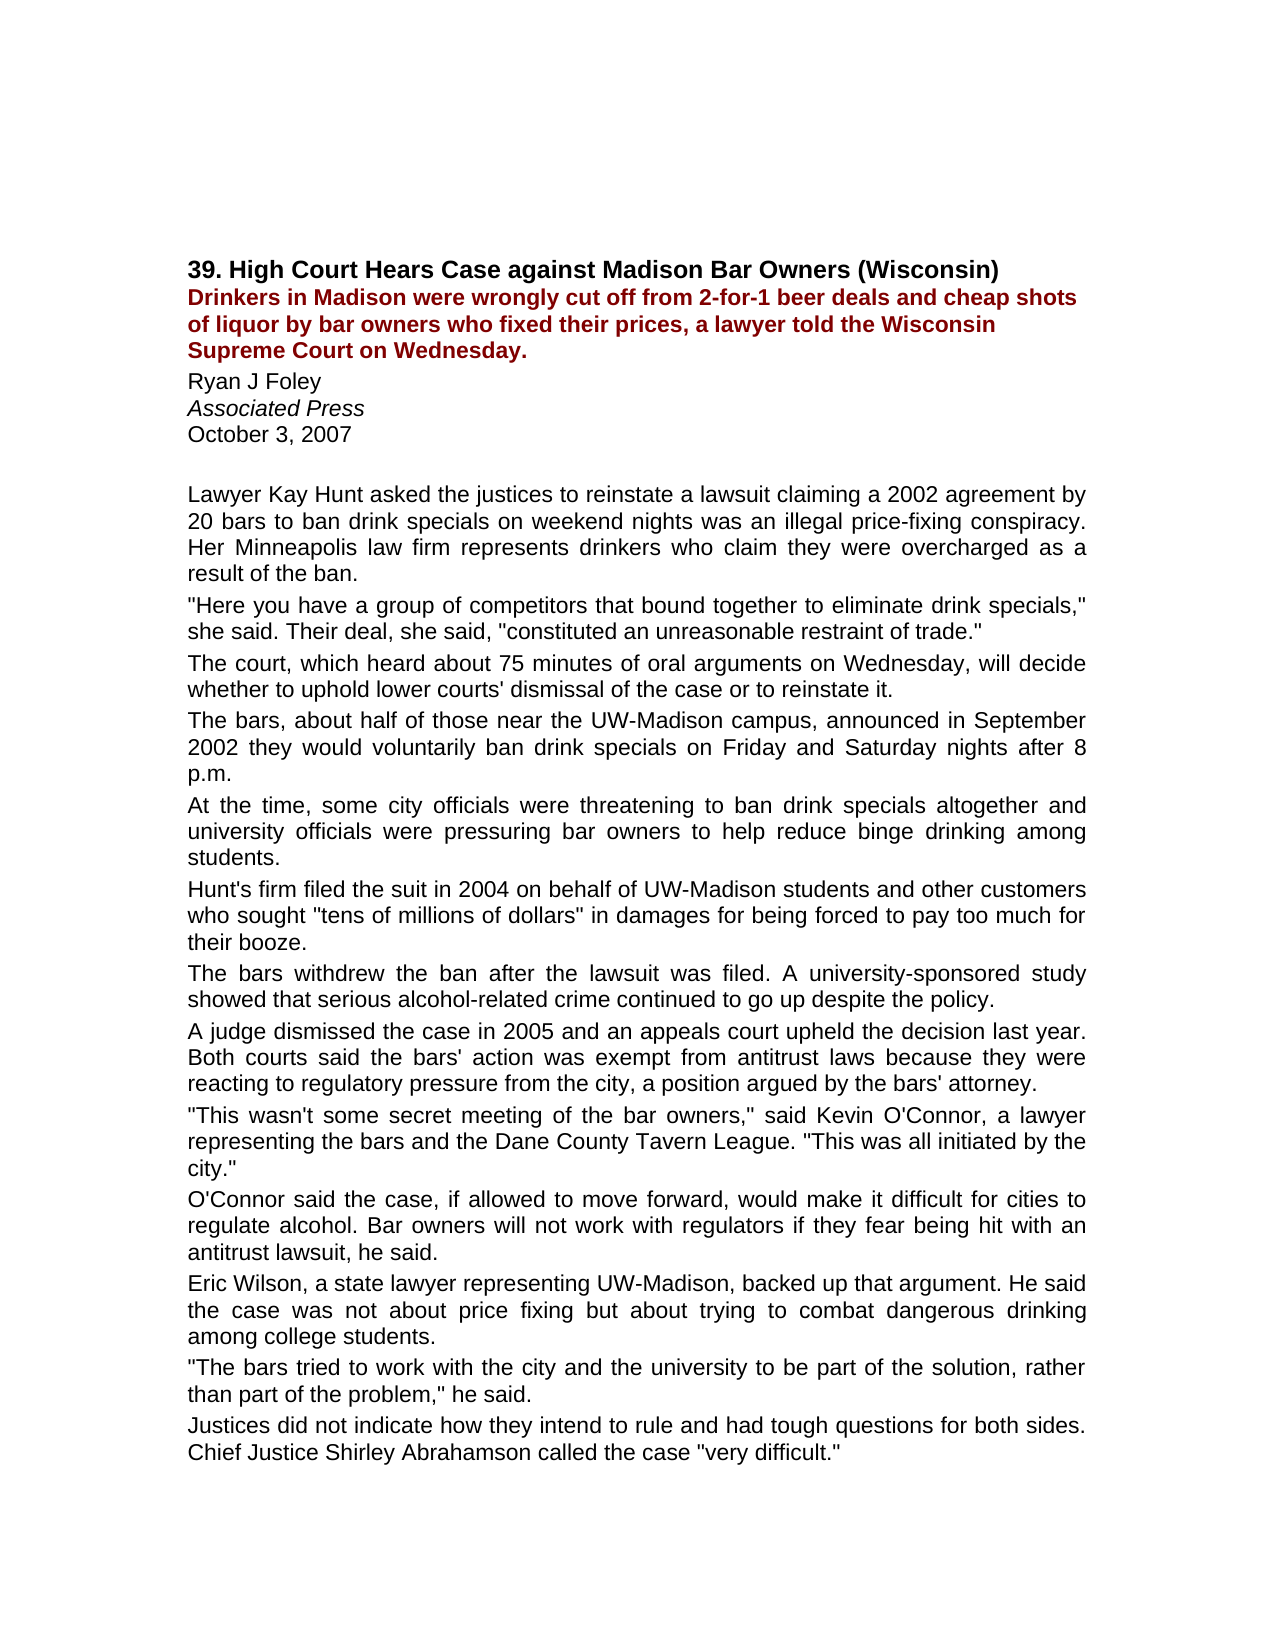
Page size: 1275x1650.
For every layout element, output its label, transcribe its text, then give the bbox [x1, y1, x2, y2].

text Lawyer Kay Hunt asked the justices to reinstate a lawsuit claiming a 2002 agreement by 20 bars to ban drink specials on weekend nights was an illegal price-fixing conspiracy. Her law firm represents drinkers who claim they were overcharged as a result of the ban. [187, 481, 1087, 587]
text Hunt's firm filed the suit in 2004 on behalf of UW-Madison students and other customers who sought "tens of millions of dollars" in damages for being forced to pay too much for their booze. [187, 876, 1087, 955]
text "This wasn't some secret meeting of the bar owners," said Kevin O'Connor, a lawyer representing the bars and the Dane County Tavern League. "This was all initiated by the city." [187, 1102, 1087, 1181]
text The bars withdrew the ban after the lawsuit was filed. A university-sponsored study showed that serious alcohol-related crime continued to go up despite the policy. [187, 960, 1087, 1013]
text The court, which heard about 75 minutes of oral arguments on Wednesday, will decide whether to uphold lower courts' dismissal of the case or to reinstate it. [187, 649, 1087, 702]
text Justices did not indicate how they intend to rule and had tough questions for both sides. Chief Justice Shirley Abrahamson called the case "very difficult." [187, 1412, 1087, 1465]
text Eric Wilson, a state lawyer representing UW-Madison, backed up that argument. He said the case was not about price fixing but about trying to combat dangerous drinking among college students. [187, 1270, 1087, 1349]
text At the time, some city officials were threatening to ban drink specials altogether and university officials were pressuring bar owners to help reduce binge drinking among students. [187, 792, 1087, 871]
text Ryan J Foley Associated Press October 3, 2007 [187, 368, 1087, 476]
text A judge dismissed the case in 2005 and an appeals court upheld the decision last year. Both courts said the bars' action was exempt from antitrust laws because they were reacting to regulatory pressure from the city, a position argued by the bars' attorney. [187, 1018, 1087, 1097]
text "Here you have a group of competitors that bound together to eliminate drink specials," she said. Their deal, she said, "constituted an unreasonable restraint of trade." [187, 592, 1087, 644]
text The bars, about half of those near the UW-Madison campus, announced in September 2002 they would voluntarily ban drink specials on Friday and Saturday nights after 8 p.m. [187, 707, 1087, 786]
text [187, 150, 1087, 363]
text "The bars tried to work with the city and the university to be part of the solution, rather than part of the problem," he said. [187, 1354, 1087, 1407]
text O'Connor said the case, if allowed to move forward, would make it difficult for cities to regulate alcohol. Bar owners will not work with regulators if they fear being hit with an antitrust lawsuit, he said. [187, 1186, 1087, 1265]
